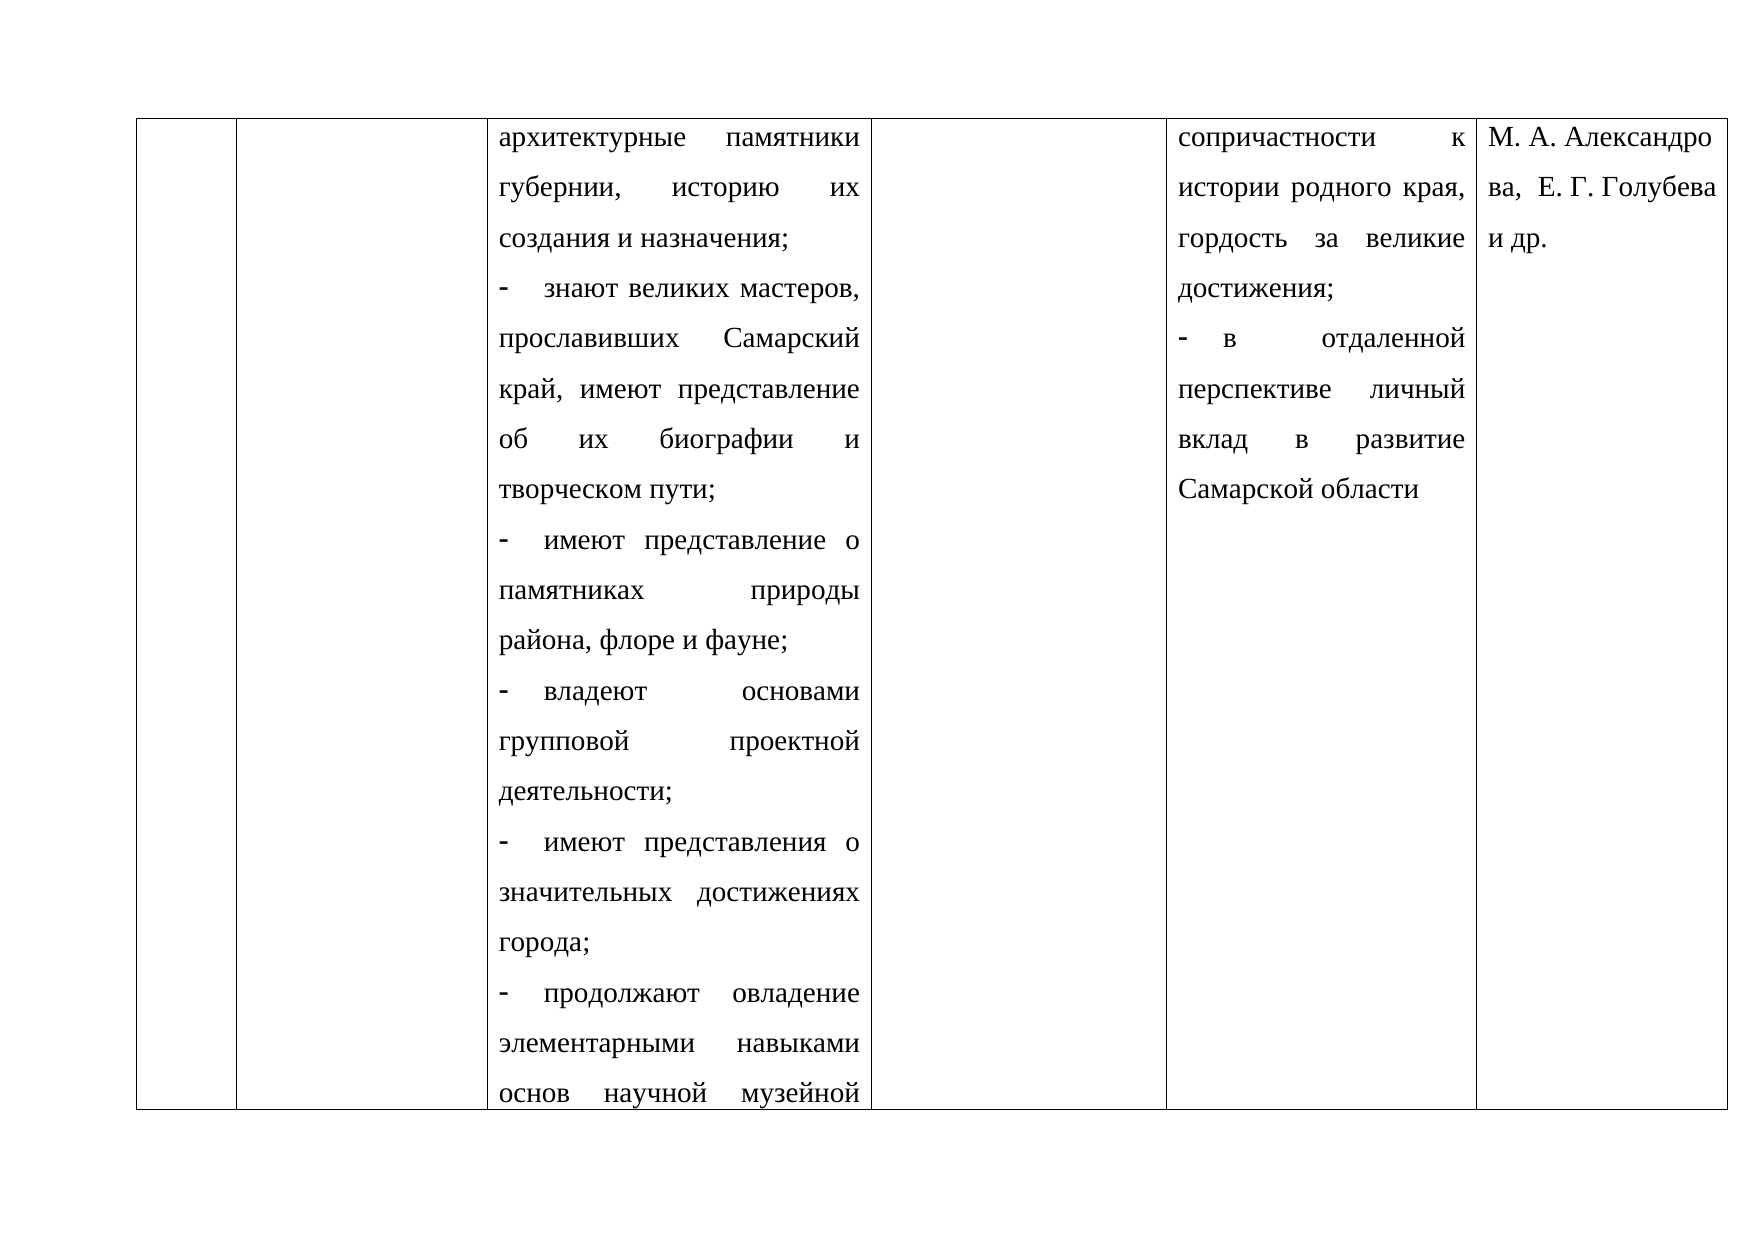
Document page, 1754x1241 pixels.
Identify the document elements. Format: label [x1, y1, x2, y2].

table_cell [237, 119, 487, 1109]
table_cell [488, 119, 871, 1109]
table_cell [137, 119, 236, 1109]
table_cell [1167, 119, 1476, 1109]
table_cell [1477, 119, 1727, 1109]
table_cell [872, 119, 1166, 1109]
